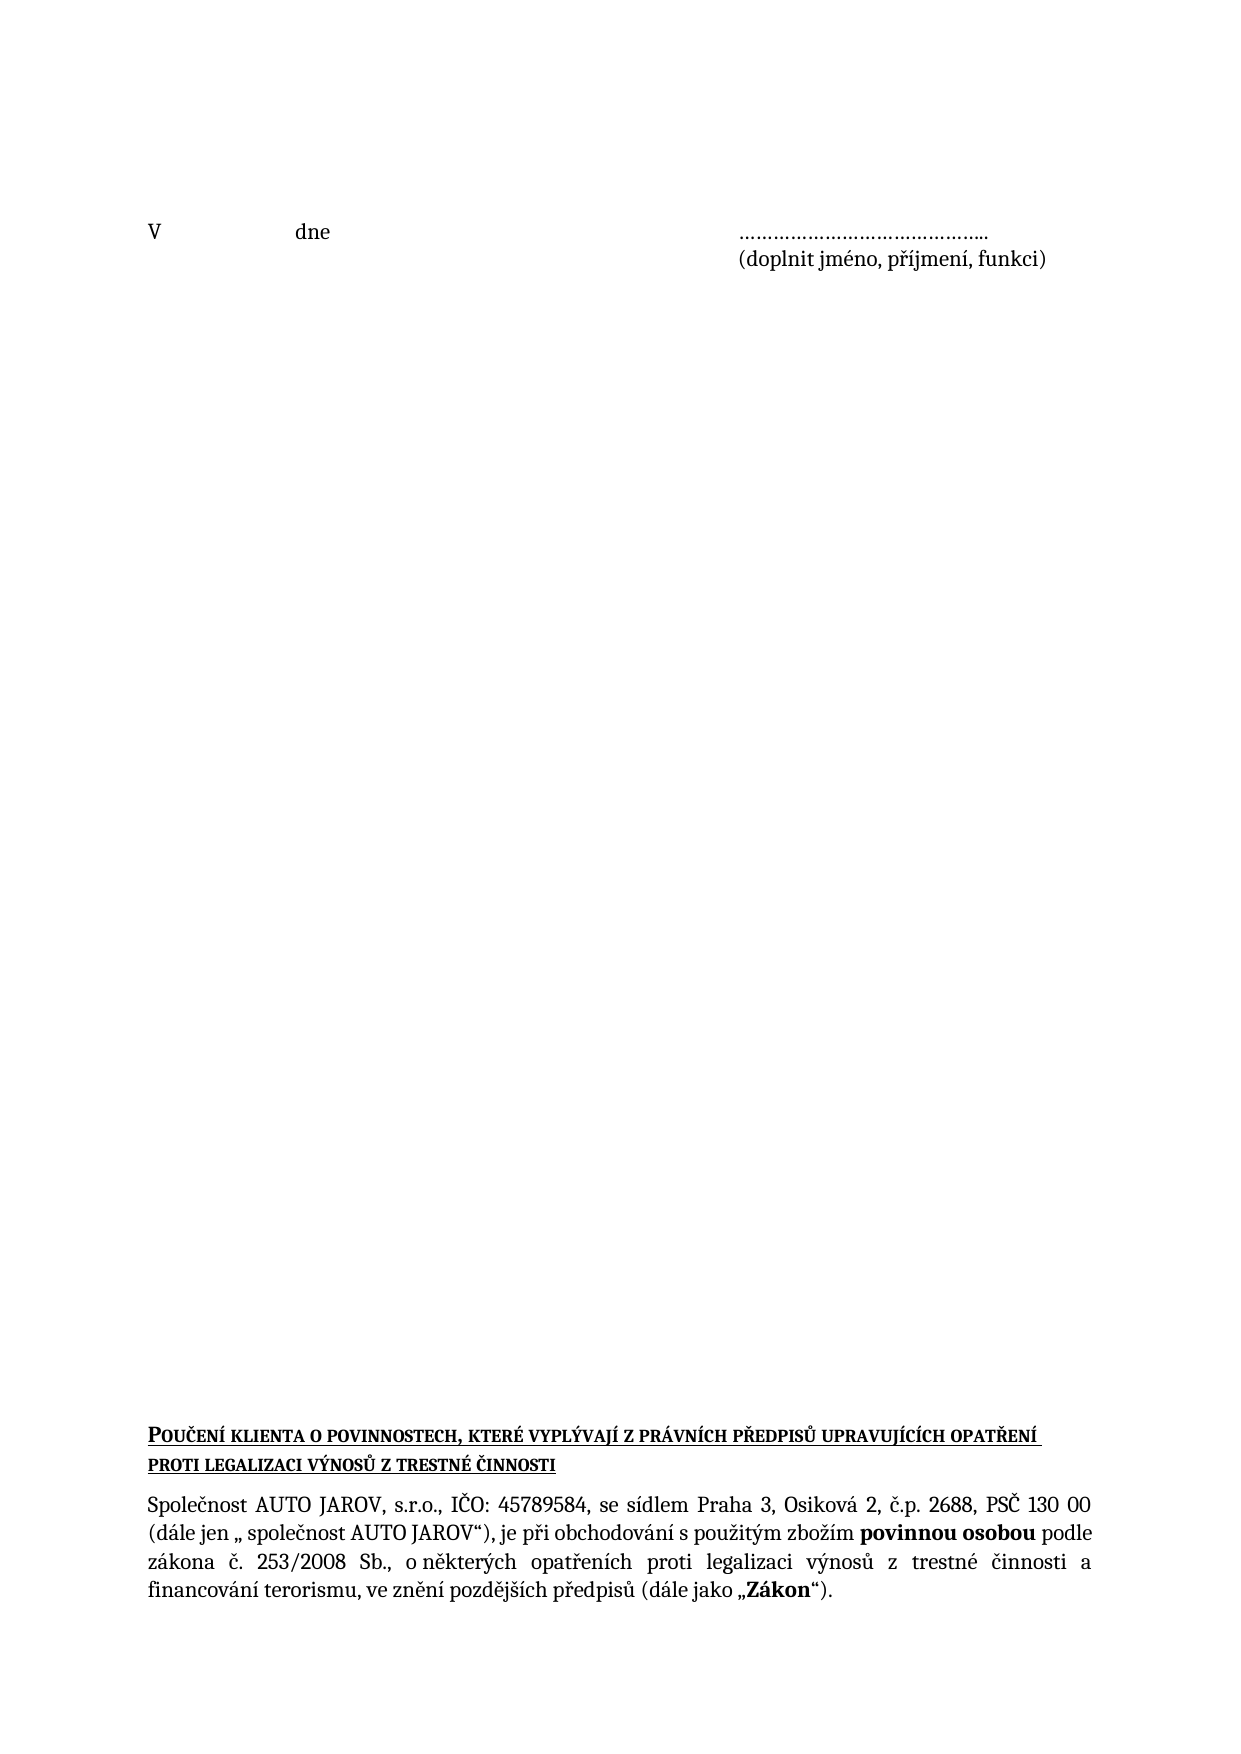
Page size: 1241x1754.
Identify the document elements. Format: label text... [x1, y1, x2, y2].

text Poučení klienta o povinnostech, které vyplývají z právních předpisů upravujících opatření proti legalizaci výnosů z trestné činnosti [148, 1422, 1093, 1477]
text V dne …………………………………….. [148, 219, 1093, 245]
text Společnost AUTO JAROV, s.r.o., IČO: 45789584, se sídlem Praha 3, Osiková 2, č.p. 2688, PSČ 130 00 (dále jen „ společnost AUTO JAROV“), je při obchodování s použitým zbožím povinnou osobou podle zákona č. 253/2008 Sb., o některých opatřeních proti legalizaci výnosů z trestné činnosti a financování terorismu, ve znění pozdějších předpisů (dále jako „Zákon“). [148, 1492, 1093, 1603]
text (doplnit jméno, příjmení, funkci) [664, 245, 1093, 272]
